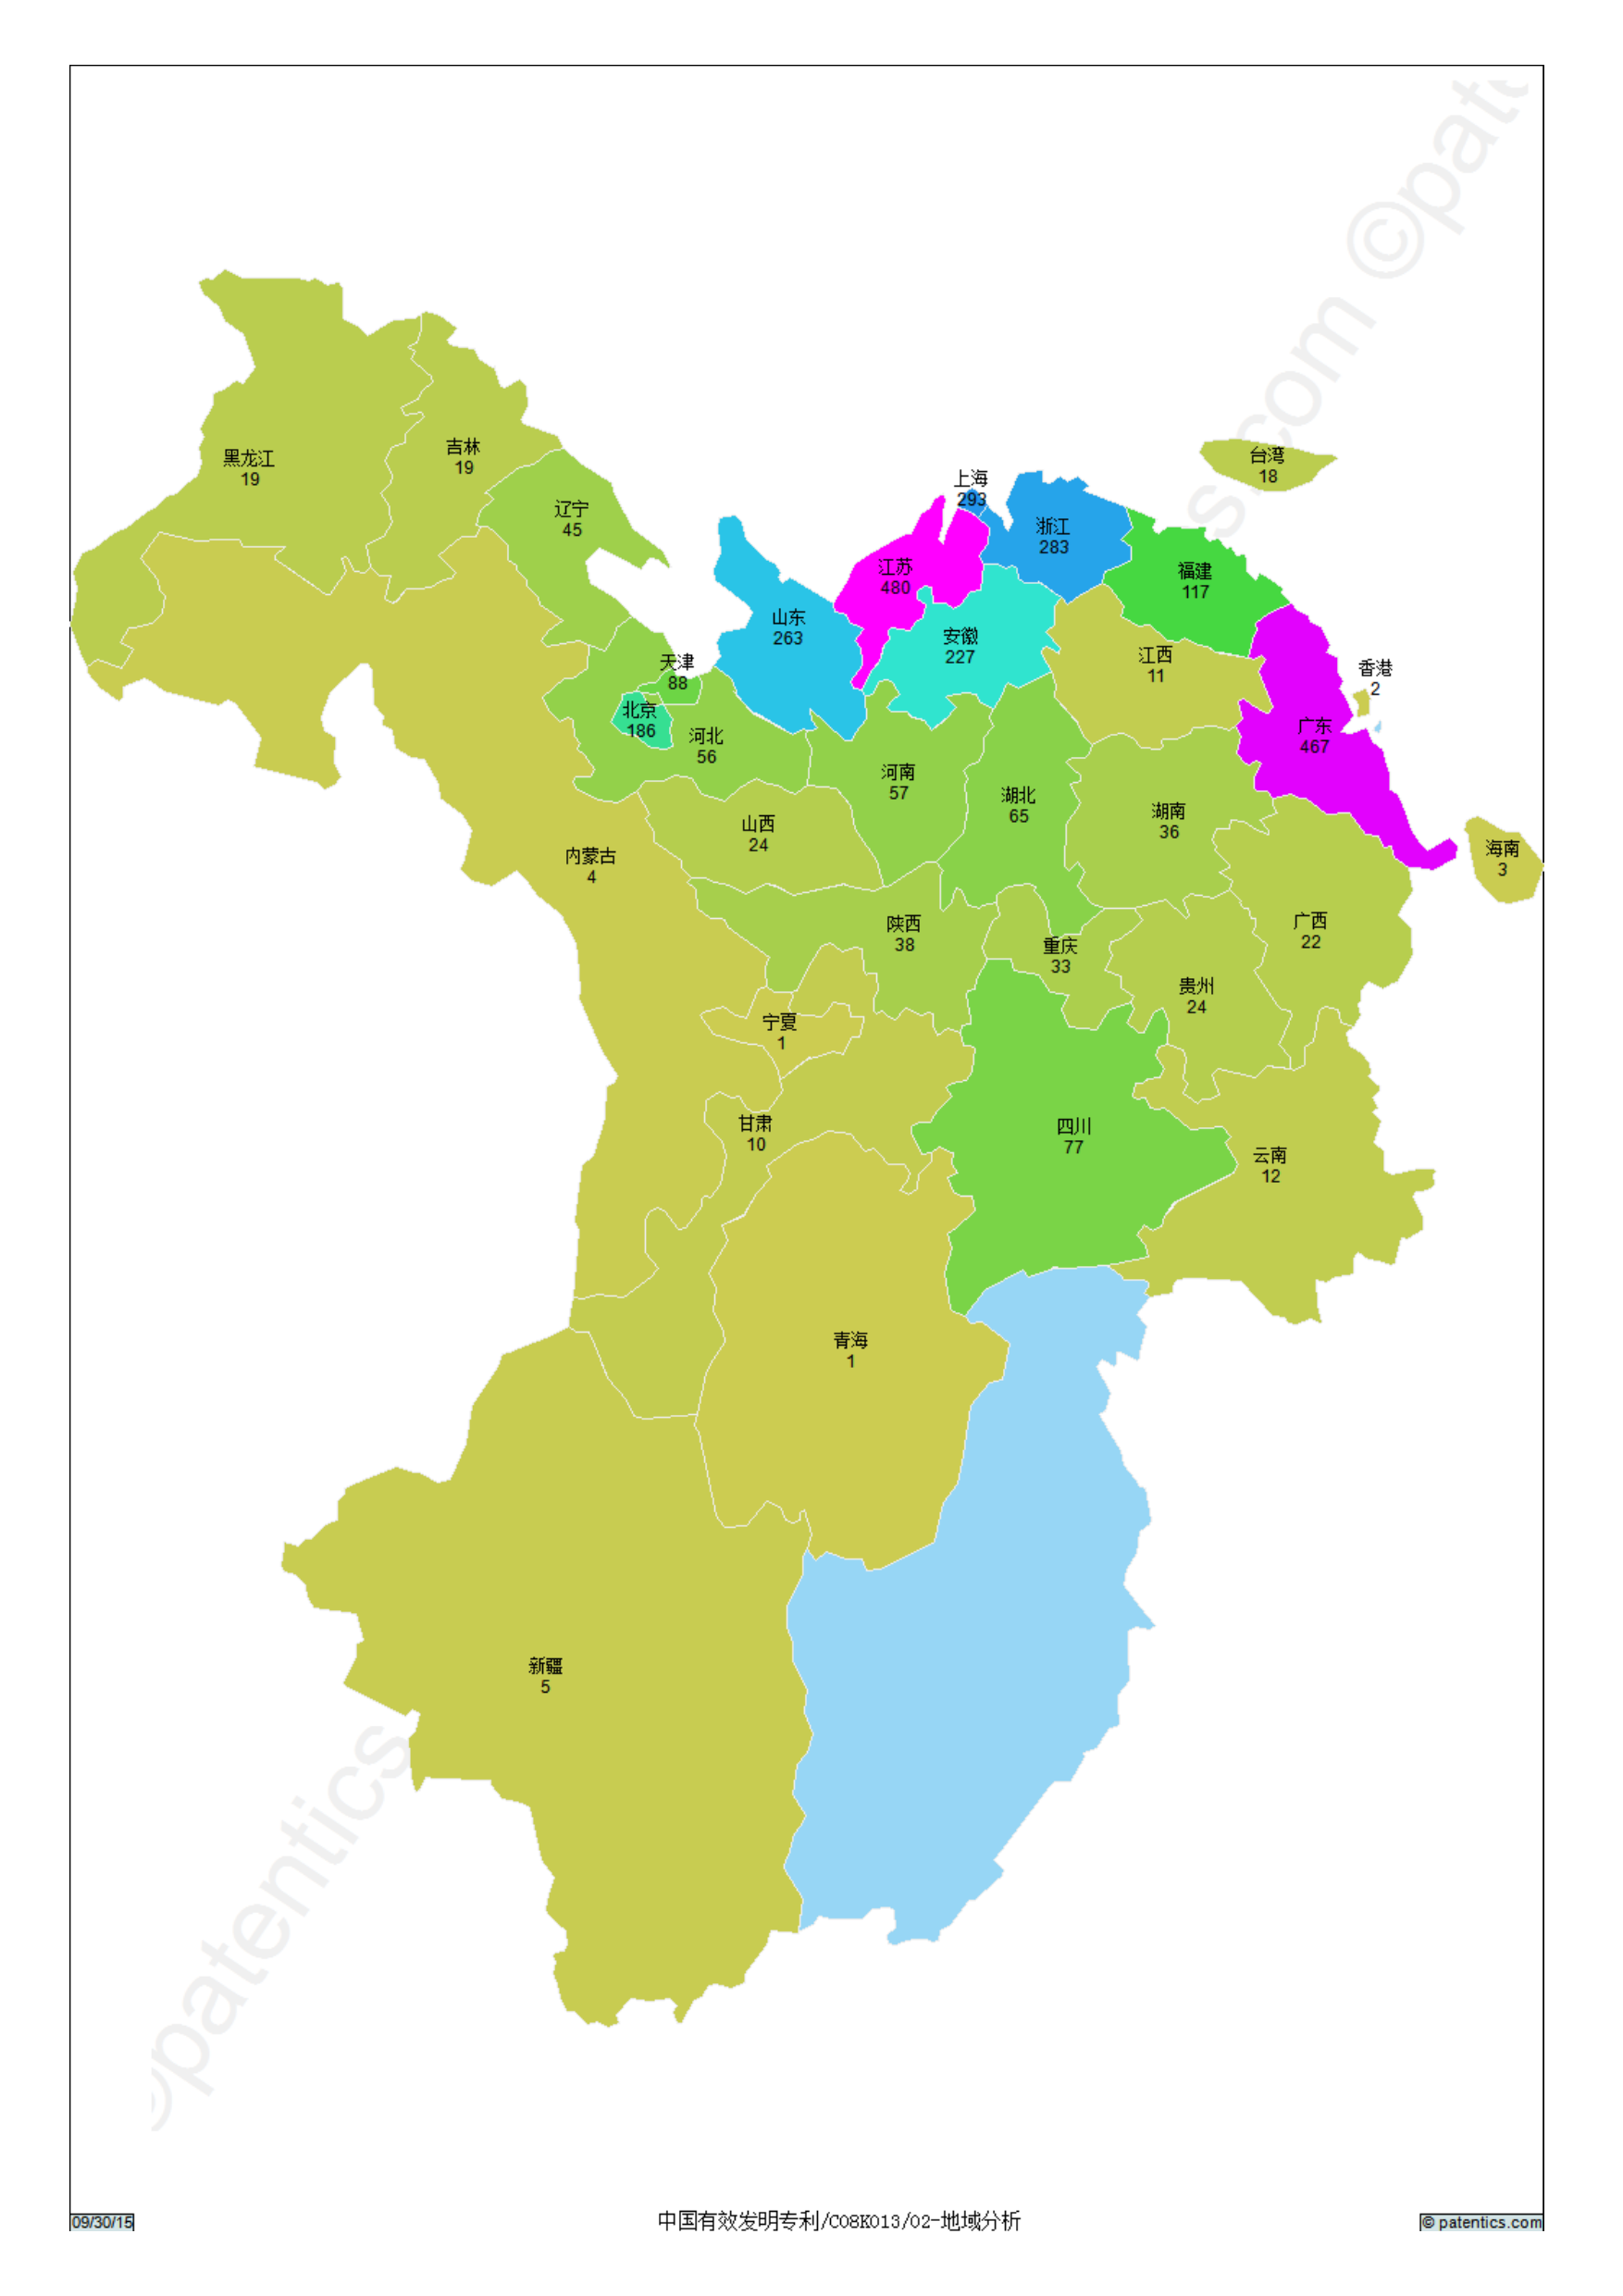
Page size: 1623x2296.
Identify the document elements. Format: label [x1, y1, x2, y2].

picture [69, 65, 1544, 2231]
